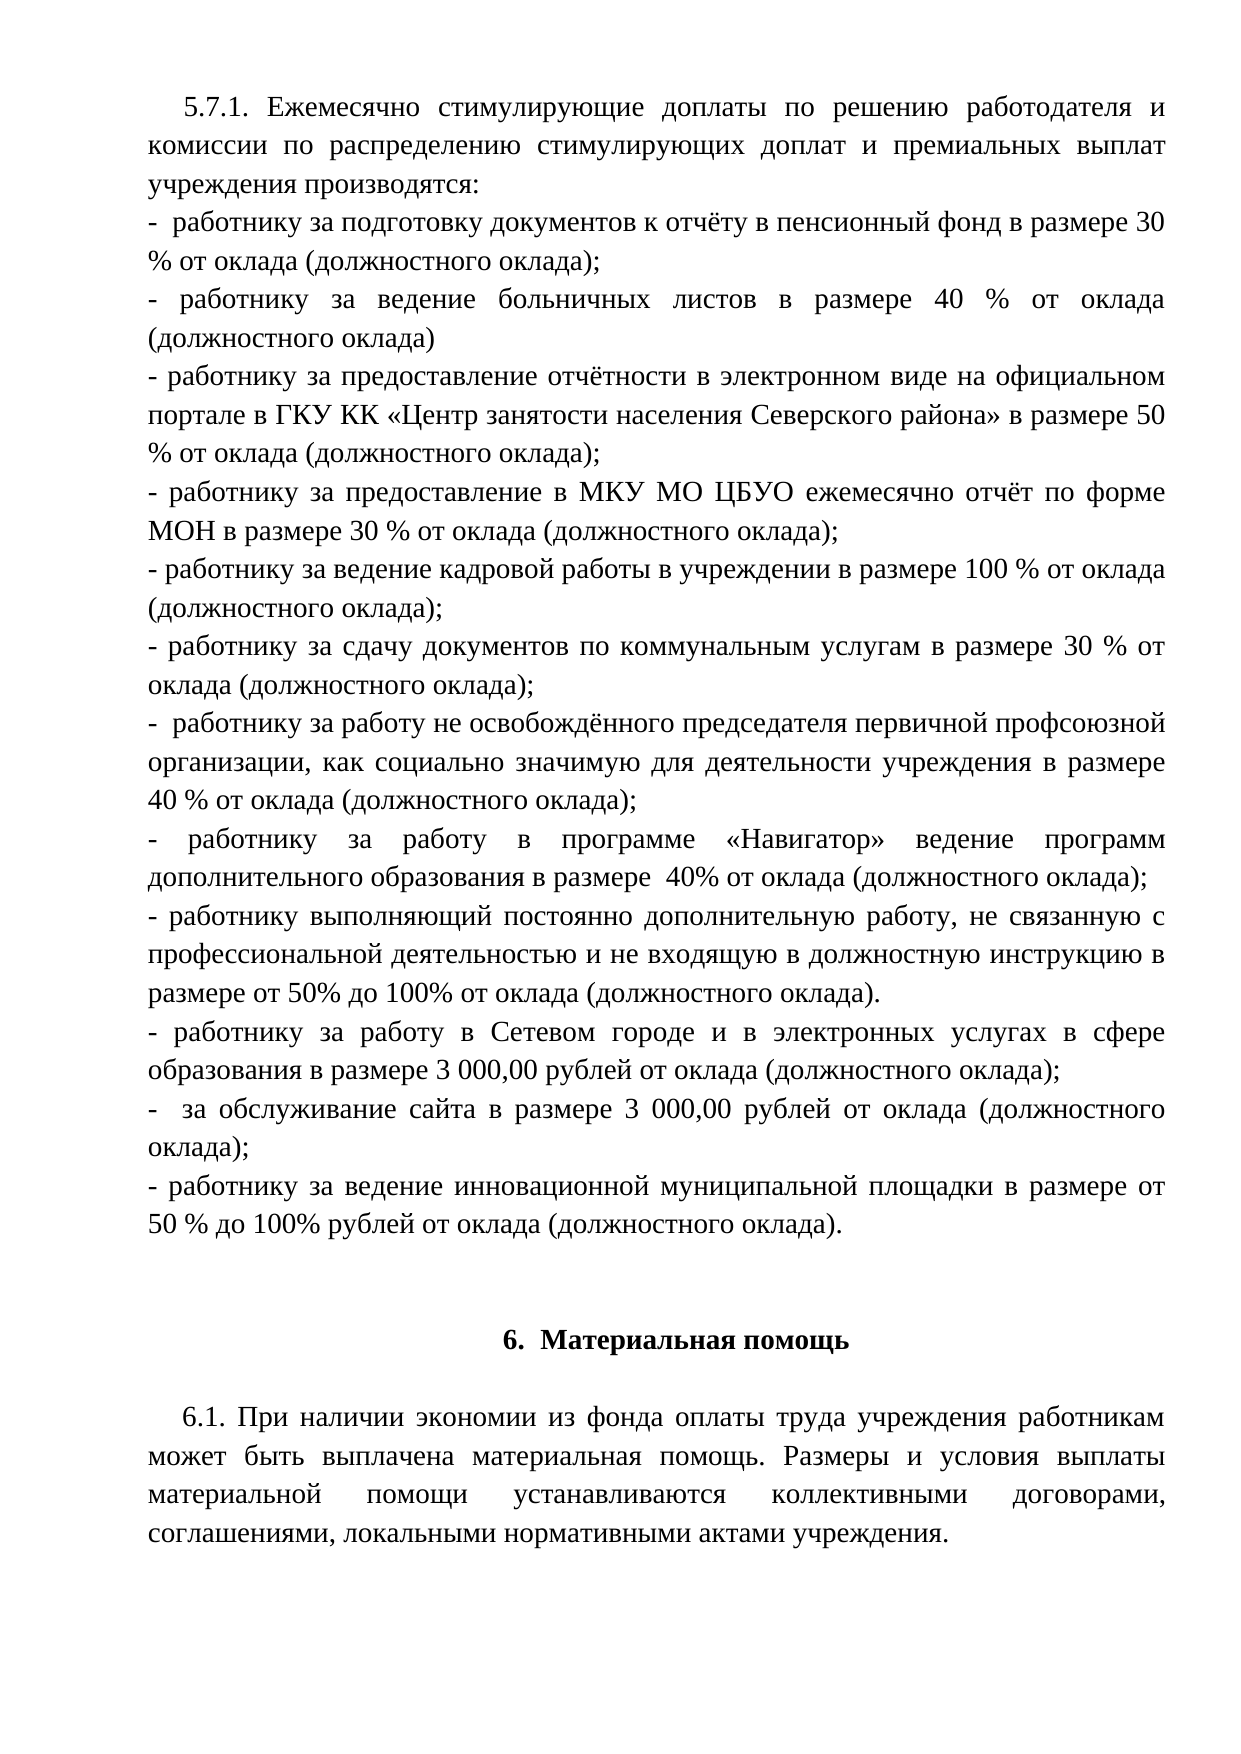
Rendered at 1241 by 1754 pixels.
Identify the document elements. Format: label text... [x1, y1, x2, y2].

text - работнику выполняющий постоянно дополнительную работу, не связанную с профессиональной деятельностью и не входящую в должностную инструкцию в размере от 50% до 100% от оклада (должностного оклада). [148, 898, 1167, 1009]
text 5.7.1. Ежемесячно стимулирующие доплаты по решению работодателя и комиссии по распределению стимулирующих доплат и премиальных выплат учреждения производятся: [148, 89, 1167, 199]
text - работнику за ведение кадровой работы в учреждении в размере 100 % от оклада (должностного оклада); [148, 551, 1167, 623]
text - работнику за ведение больничных листов в размере 40 % от оклада (должностного оклада) [148, 281, 1167, 353]
text - работнику за подготовку документов к отчёту в пенсионный фонд в размере 30 % от оклада (должностного оклада); [148, 204, 1167, 276]
text - работнику за сдачу документов по коммунальным услугам в размере 30 % от оклада (должностного оклада); [148, 628, 1167, 700]
text - работнику за предоставление отчётности в электронном виде на официальном портале в ГКУ КК «Центр занятости населения Северского района» в размере 50 % от оклада (должностного оклада); [148, 358, 1167, 469]
text 6.1. При наличии экономии из фонда оплаты труда учреждения работникам может быть выплачена материальная помощь. Размеры и условия выплаты материальной помощи устанавливаются коллективными договорами, соглашениями, локальными нормативными актами учреждения. [148, 1399, 1167, 1548]
list Материальная помощь [185, 1322, 1167, 1356]
text - за обслуживание сайта в размере 3 000,00 рублей от оклада (должностного оклада); [148, 1091, 1167, 1163]
text - работнику за предоставление в МКУ МО ЦБУО ежемесячно отчёт по форме МОН в размере 30 % от оклада (должностного оклада); [148, 474, 1167, 546]
text - работнику за ведение инновационной муниципальной площадки в размере от 50 % до 100% рублей от оклада (должностного оклада). [148, 1168, 1167, 1240]
text - работнику за работу в Сетевом городе и в электронных услугах в сфере образования в размере 3 000,00 рублей от оклада (должностного оклада); [148, 1014, 1167, 1086]
text - работнику за работу в программе «Навигатор» ведение программ дополнительного образования в размере 40% от оклада (должностного оклада); [148, 821, 1167, 893]
text - работнику за работу не освобождённого председателя первичной профсоюзной организации, как социально значимую для деятельности учреждения в размере 40 % от оклада (должностного оклада); [148, 705, 1167, 816]
